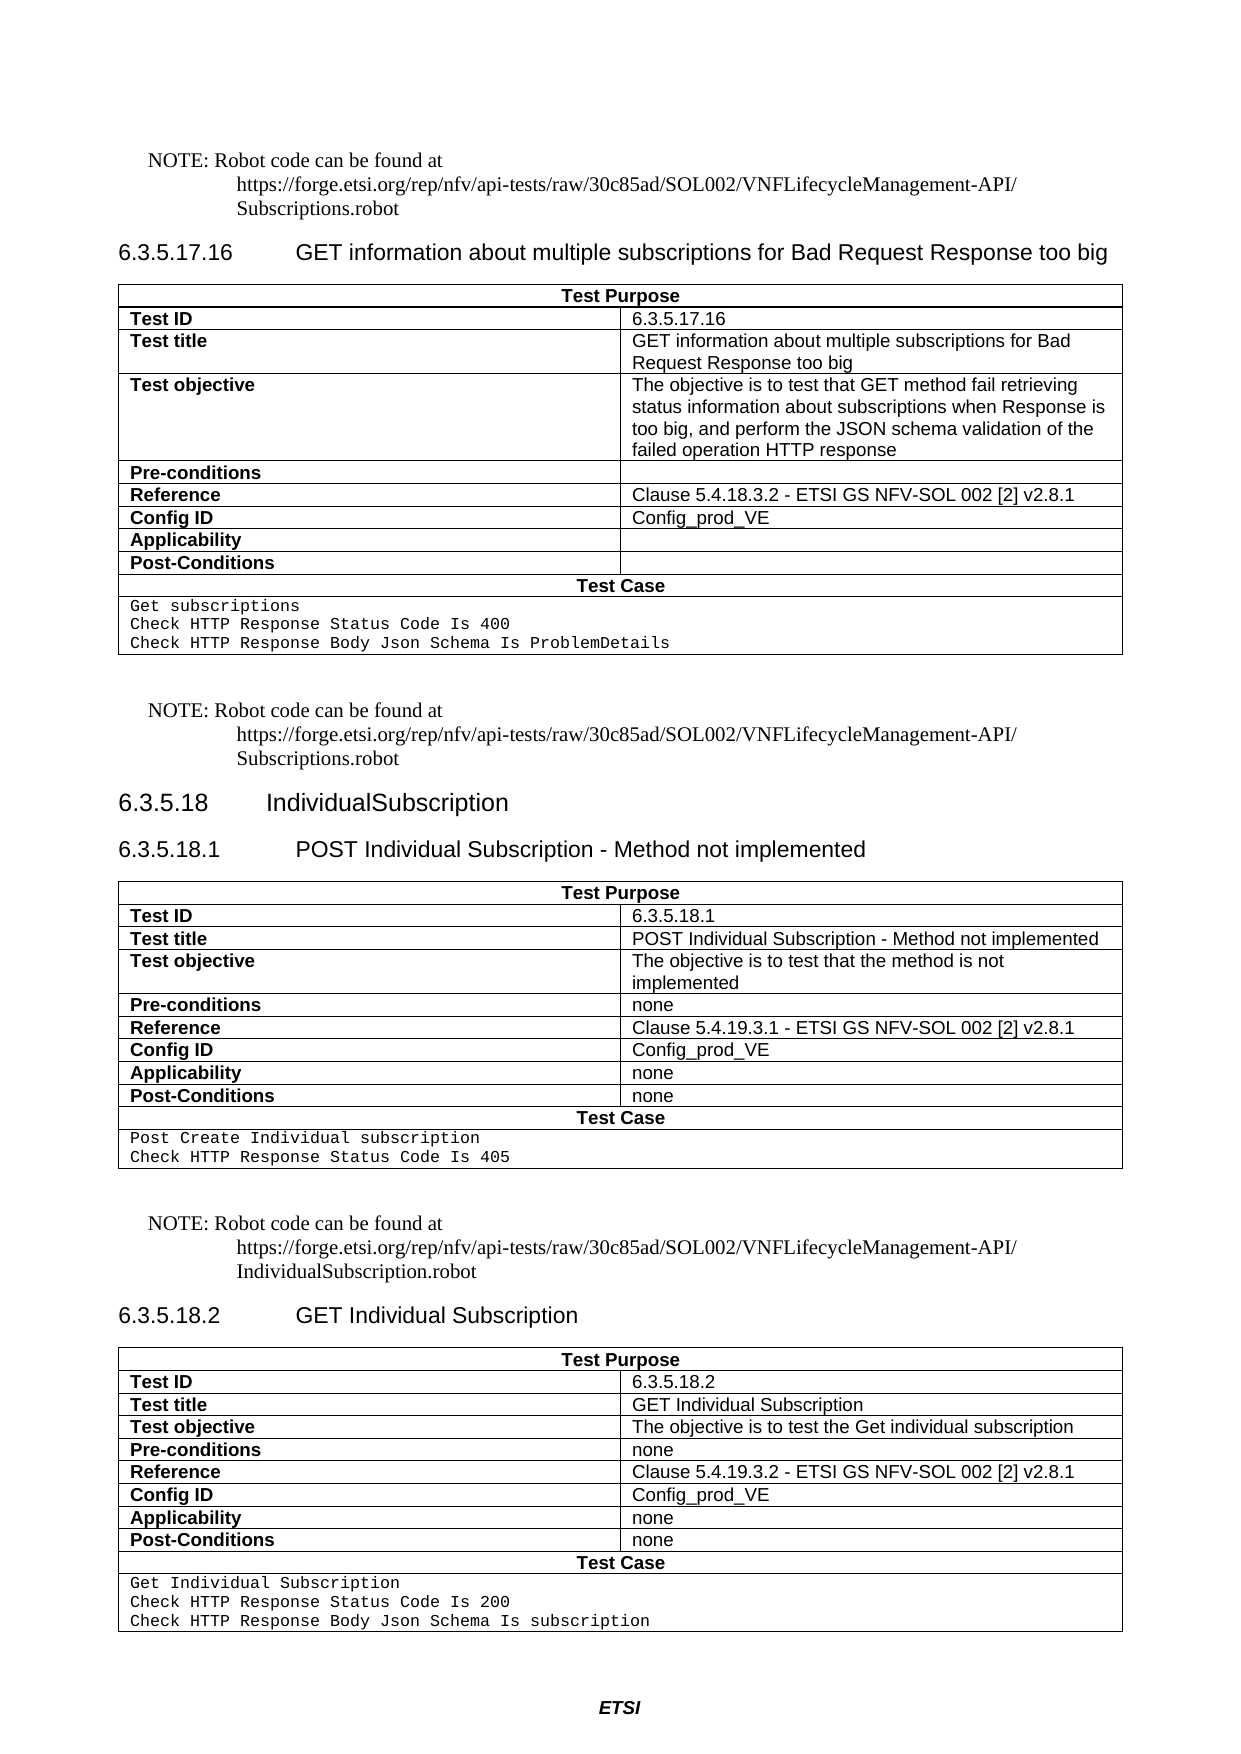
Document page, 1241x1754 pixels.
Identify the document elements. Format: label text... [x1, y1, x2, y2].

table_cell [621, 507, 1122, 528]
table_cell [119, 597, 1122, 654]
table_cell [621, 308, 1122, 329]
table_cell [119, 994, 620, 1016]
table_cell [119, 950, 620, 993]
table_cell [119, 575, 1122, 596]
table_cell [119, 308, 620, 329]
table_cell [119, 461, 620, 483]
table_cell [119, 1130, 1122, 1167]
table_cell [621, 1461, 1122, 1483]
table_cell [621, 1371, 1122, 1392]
text NOTE: Robot code can be found at https://forge.etsi.org/rep/nfv/api-tests/raw/30c85ad/SOL002/VNFLifecycleManagement-API/Subscriptions.robot [148, 148, 1122, 220]
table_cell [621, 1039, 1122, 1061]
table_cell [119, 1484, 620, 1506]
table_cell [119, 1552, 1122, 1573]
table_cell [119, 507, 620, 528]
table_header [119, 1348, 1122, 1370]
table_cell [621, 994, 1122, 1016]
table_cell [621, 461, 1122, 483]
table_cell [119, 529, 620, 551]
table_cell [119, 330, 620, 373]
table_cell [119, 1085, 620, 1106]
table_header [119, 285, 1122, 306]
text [148, 1211, 1122, 1283]
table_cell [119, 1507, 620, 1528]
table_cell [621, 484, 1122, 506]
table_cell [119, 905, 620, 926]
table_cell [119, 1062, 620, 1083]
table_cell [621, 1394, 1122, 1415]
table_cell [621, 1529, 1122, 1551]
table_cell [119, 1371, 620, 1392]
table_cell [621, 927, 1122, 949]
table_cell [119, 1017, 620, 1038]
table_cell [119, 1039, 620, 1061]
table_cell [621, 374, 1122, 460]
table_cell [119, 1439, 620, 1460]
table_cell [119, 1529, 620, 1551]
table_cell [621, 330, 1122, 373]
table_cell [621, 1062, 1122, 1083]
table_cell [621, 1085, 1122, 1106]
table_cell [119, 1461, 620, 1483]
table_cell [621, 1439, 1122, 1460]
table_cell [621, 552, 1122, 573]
subtitle 6.3.5.18.1 POST Individual Subscription - Method not implemented [118, 836, 1122, 862]
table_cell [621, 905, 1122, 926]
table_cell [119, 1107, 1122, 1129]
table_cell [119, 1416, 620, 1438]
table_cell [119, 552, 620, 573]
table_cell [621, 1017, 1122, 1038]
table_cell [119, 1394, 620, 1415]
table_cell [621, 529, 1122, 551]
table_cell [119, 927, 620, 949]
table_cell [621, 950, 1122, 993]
subtitle 6.3.5.18 IndividualSubscription [118, 788, 1122, 817]
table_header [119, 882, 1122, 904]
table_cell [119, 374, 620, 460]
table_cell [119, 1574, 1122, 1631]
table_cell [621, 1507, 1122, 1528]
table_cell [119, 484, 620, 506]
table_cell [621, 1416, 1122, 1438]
text NOTE: Robot code can be found at https://forge.etsi.org/rep/nfv/api-tests/raw/30c85ad/SOL002/VNFLifecycleManagement-API/Subscriptions.robot [148, 697, 1122, 770]
subtitle 6.3.5.18.2 GET Individual Subscription [118, 1302, 1122, 1328]
subtitle 6.3.5.17.16 GET information about multiple subscriptions for Bad Request Response too big [118, 239, 1122, 265]
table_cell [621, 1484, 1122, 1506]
